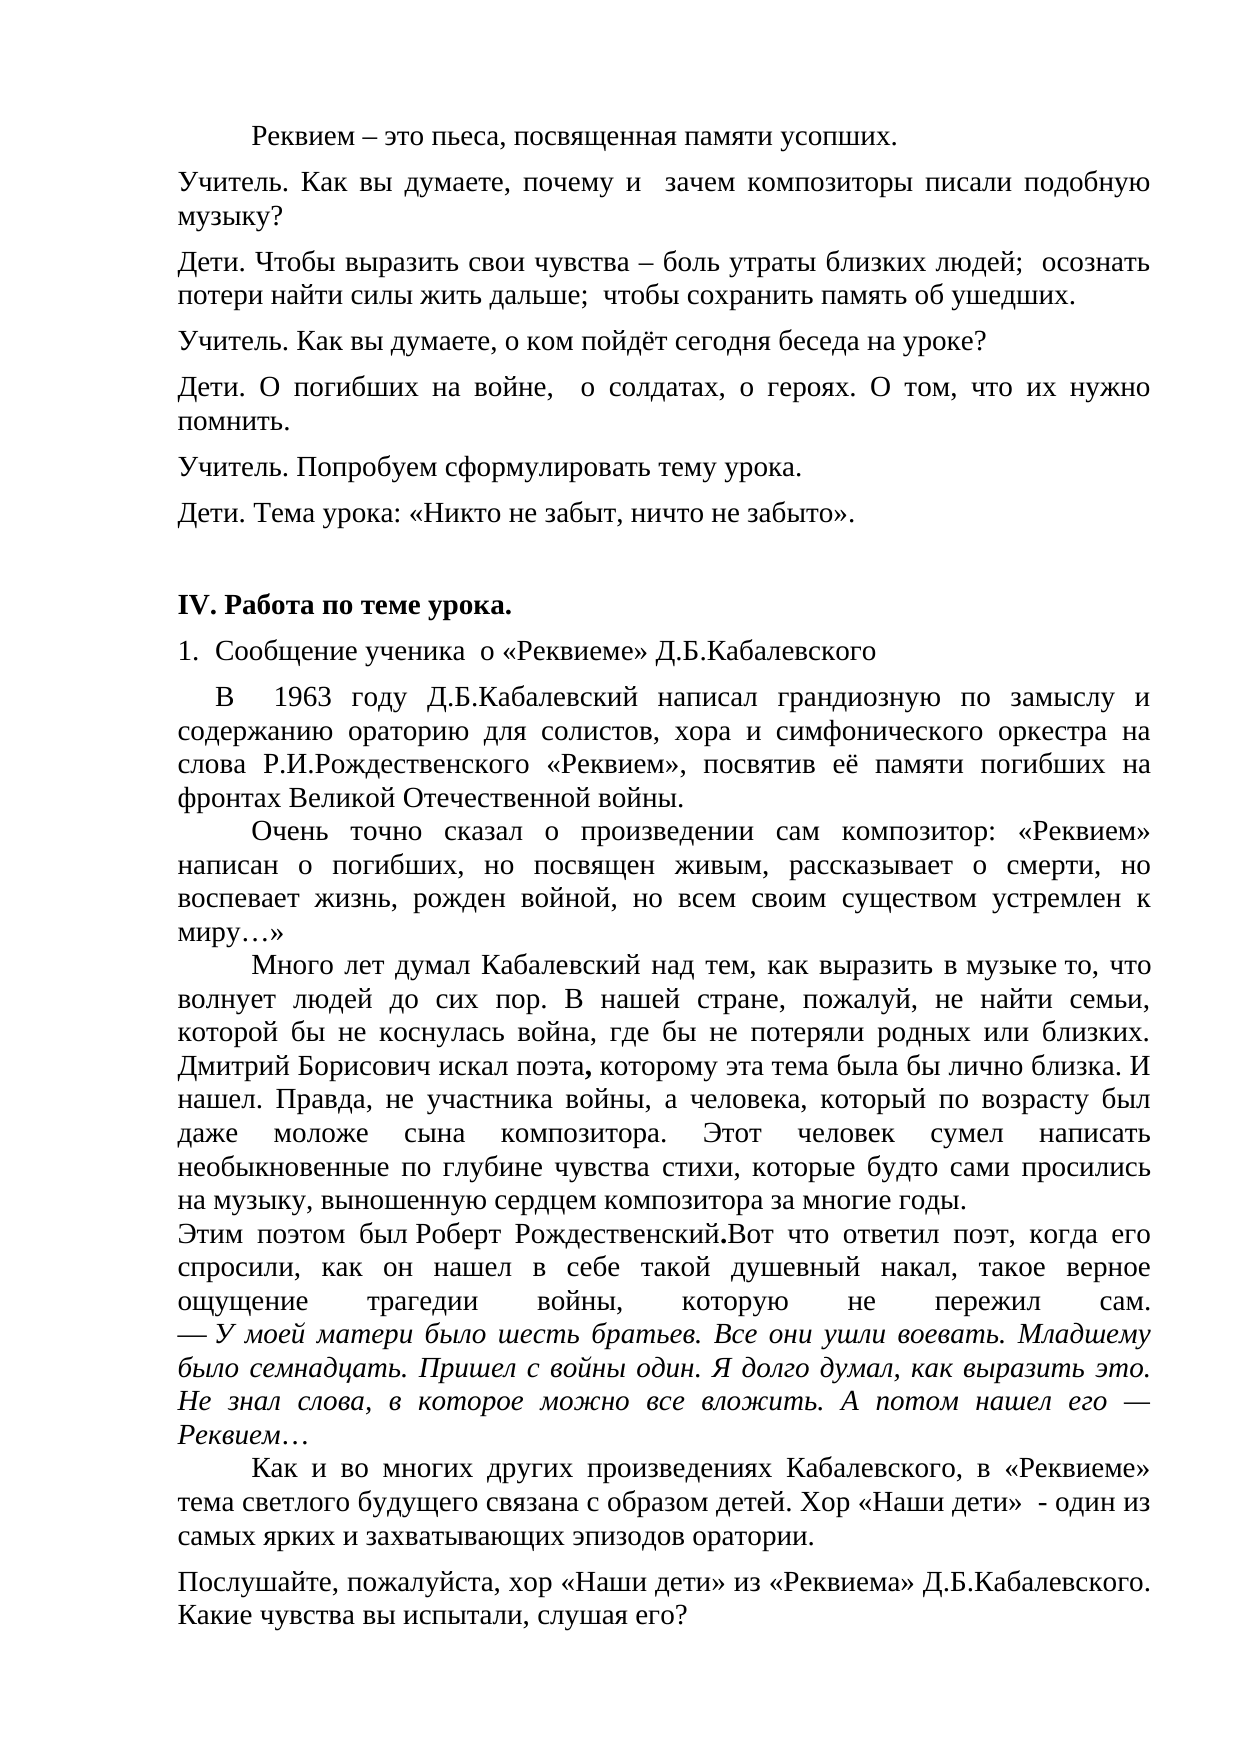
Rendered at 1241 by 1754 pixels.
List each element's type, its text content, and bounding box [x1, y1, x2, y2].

text Послушайте, пожалуйста, хор «Наши дети» из «Реквиема» Д.Б.Кабалевского. Какие чувства вы испытали, слушая его? [177, 1564, 1152, 1631]
text Очень точно сказал о произведении сам композитор: «Реквием» написан о погибших, но посвящен живым, рассказывает о смерти, но воспевает жизнь, рожден войной, но всем своим существом устремлен к миру…» [177, 813, 1152, 947]
text Дети. О погибших на войне, о солдатах, о героях. О том, что их нужно помнить. [177, 369, 1152, 436]
text Как и во многих других произведениях Кабалевского, в «Реквиеме» тема светлого будущего связана с образом детей. Хор «Наши дети» - один из самых ярких и захватывающих эпизодов оратории. [177, 1451, 1152, 1551]
text Этим поэтом был Роберт Рождественский.Вот что ответил поэт, когда его спросили, как он нашел в себе такой душевный накал, такое верное ощущение трагедии войны, которую не пережил сам. — У моей матери было шесть братьев. Все они ушли воевать. Младшему было семнадцать. Пришел с войны один. Я долго думал, как выразить это. Не знал слова, в которое можно все вложить. А потом нашел его — Реквием… [177, 1216, 1152, 1451]
text Учитель. Попробуем сформулировать тему урока. [177, 449, 1152, 482]
text Дети. Тема урока: «Никто не забыт, ничто не забыто». [177, 495, 1152, 528]
text Много лет думал Кабалевский над тем, как выразить в музыке то, что волнует людей до сих пор. В нашей стране, пожалуй, не найти семьи, которой бы не коснулась война, где бы не потеряли родных или близких. Дмитрий Борисович искал поэта, которому эта тема была бы лично близка. И нашел. Правда, не участника войны, а человека, который по возрасту был даже моложе сына композитора. Этот человек сумел написать необыкновенные по глубине чувства стихи, которые будто сами просились на музыку, выношенную сердцем композитора за многие годы. [177, 947, 1152, 1216]
text В 1963 году Д.Б.Кабалевский написал грандиозную по замыслу и содержанию ораторию для солистов, хора и симфонического оркестра на слова Р.И.Рождественского «Реквием», посвятив её памяти погибших на фронтах Великой Отечественной войны. [177, 679, 1152, 813]
text Учитель. Как вы думаете, о ком пойдёт сегодня беседа на уроке? [177, 323, 1152, 357]
text Дети. Чтобы выразить свои чувства – боль утраты близких людей; осознать потери найти силы жить дальше; чтобы сохранить память об ушедших. [177, 244, 1152, 311]
list Сообщение ученика о «Реквиеме» Д.Б.Кабалевского [177, 633, 1152, 667]
text Учитель. Как вы думаете, почему и зачем композиторы писали подобную музыку? [177, 164, 1152, 231]
text IV. Работа по теме урока. [177, 587, 1152, 621]
text Реквием – это пьеса, посвященная памяти усопших. [177, 118, 1152, 152]
